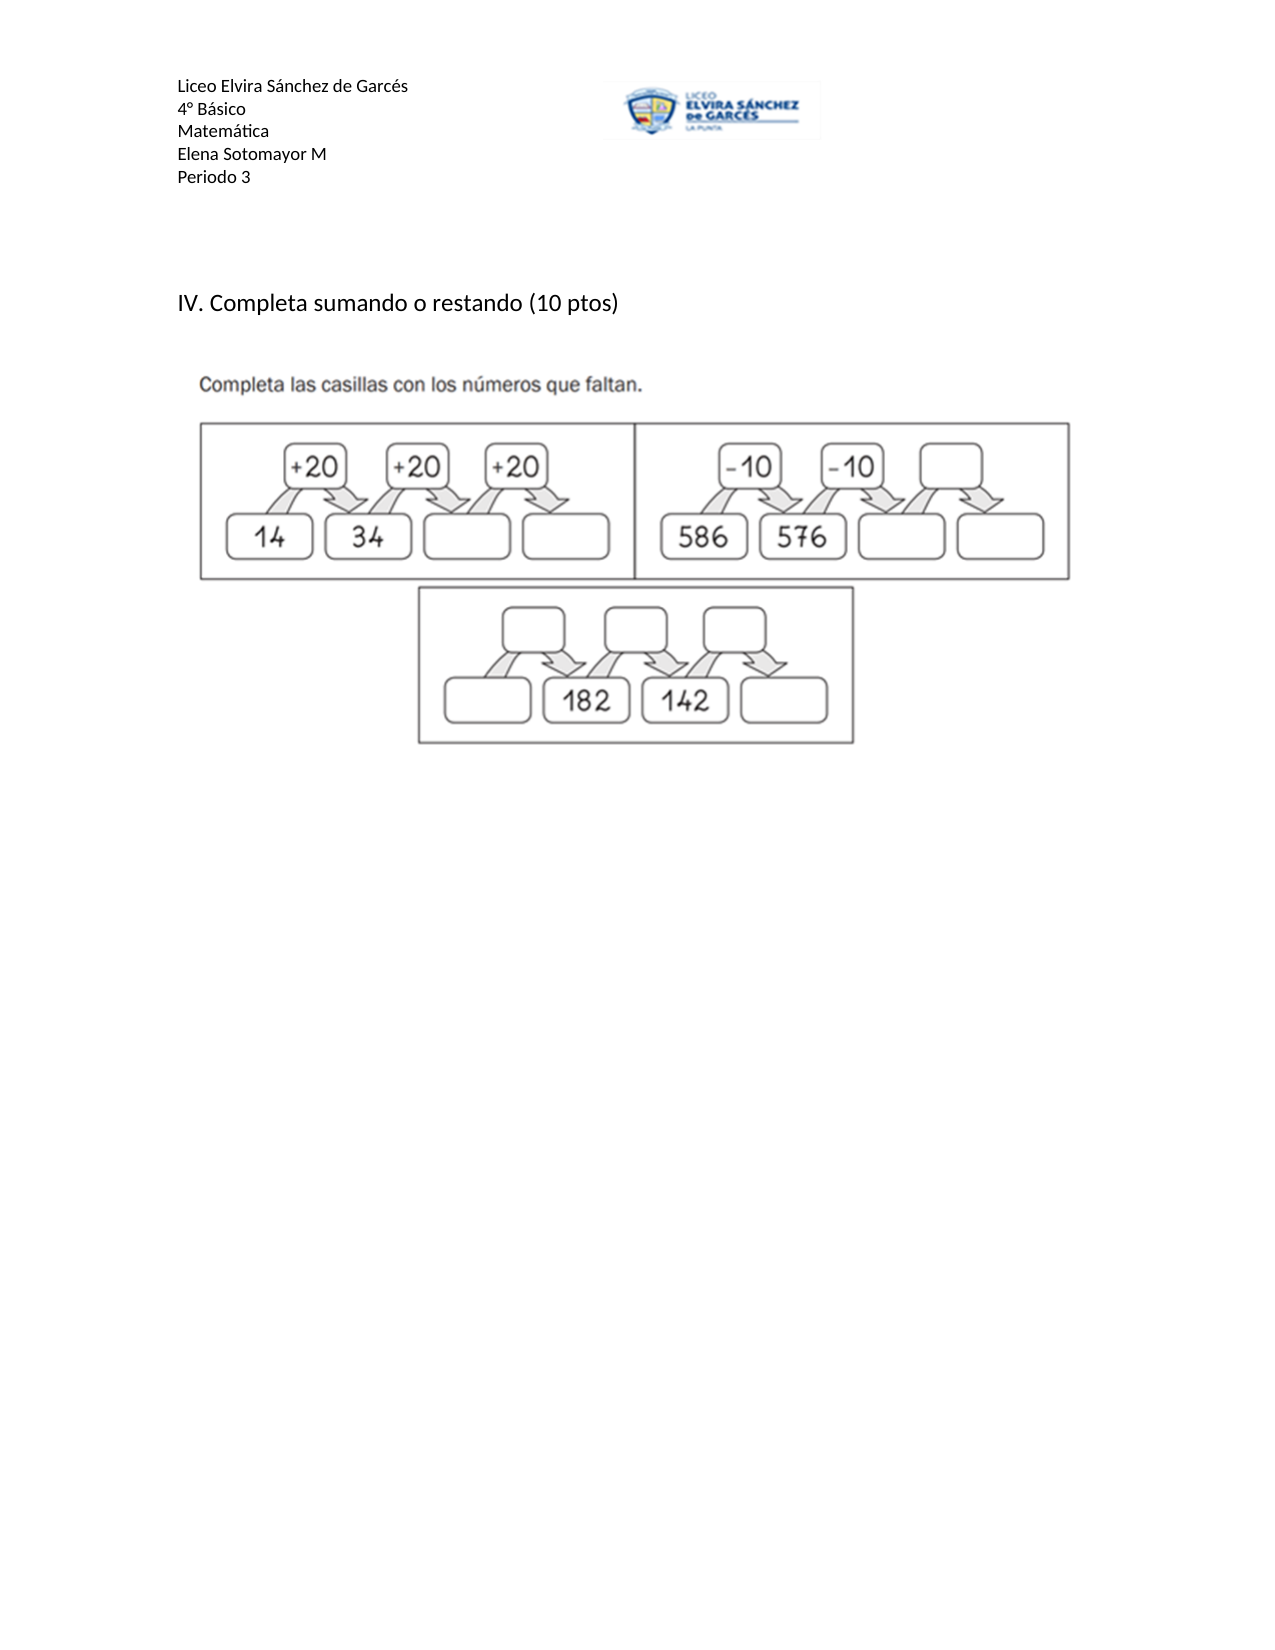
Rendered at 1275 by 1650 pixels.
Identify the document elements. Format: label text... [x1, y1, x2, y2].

text IV. Completa sumando o restando (10 ptos) [177, 287, 1098, 318]
picture [177, 337, 1098, 865]
picture [601, 79, 823, 139]
